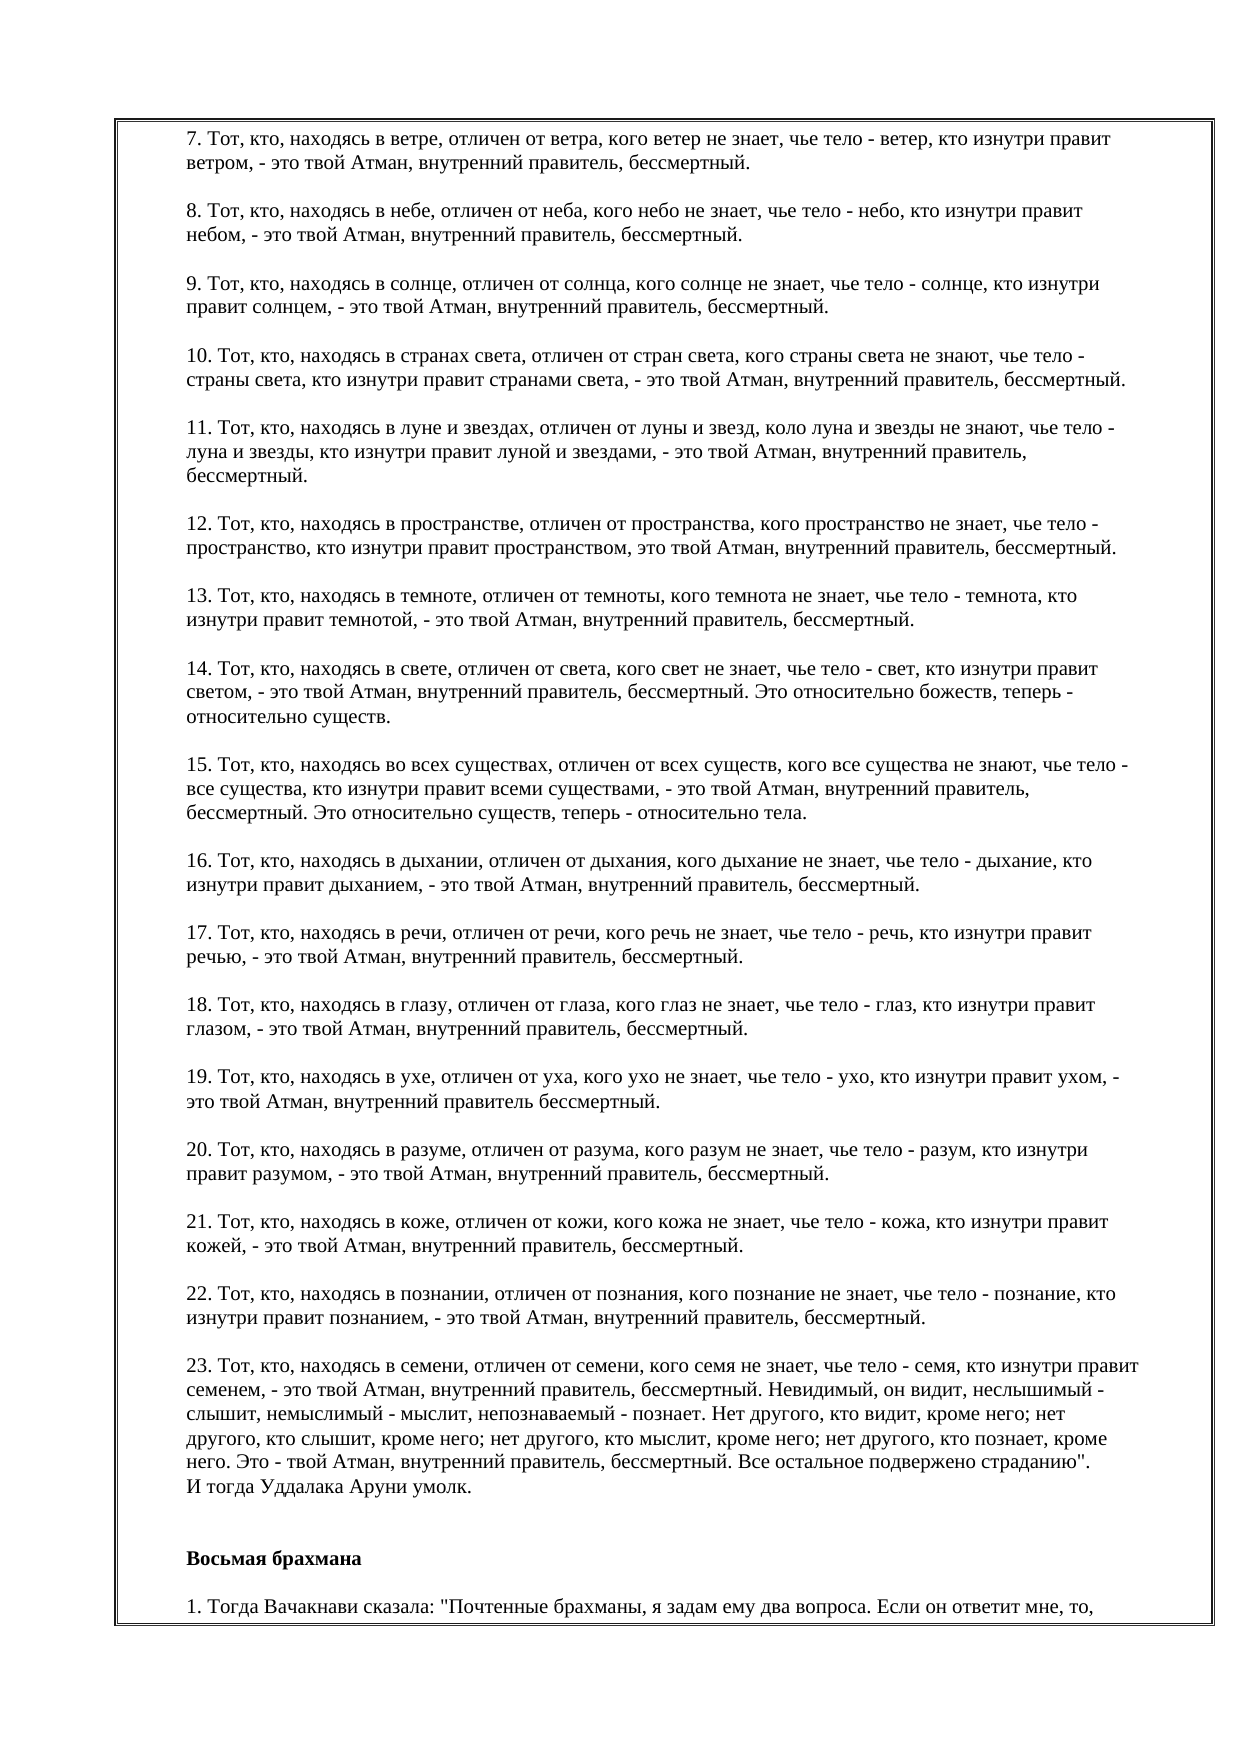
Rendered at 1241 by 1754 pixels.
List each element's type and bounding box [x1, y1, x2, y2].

table_header [118, 122, 1211, 1623]
